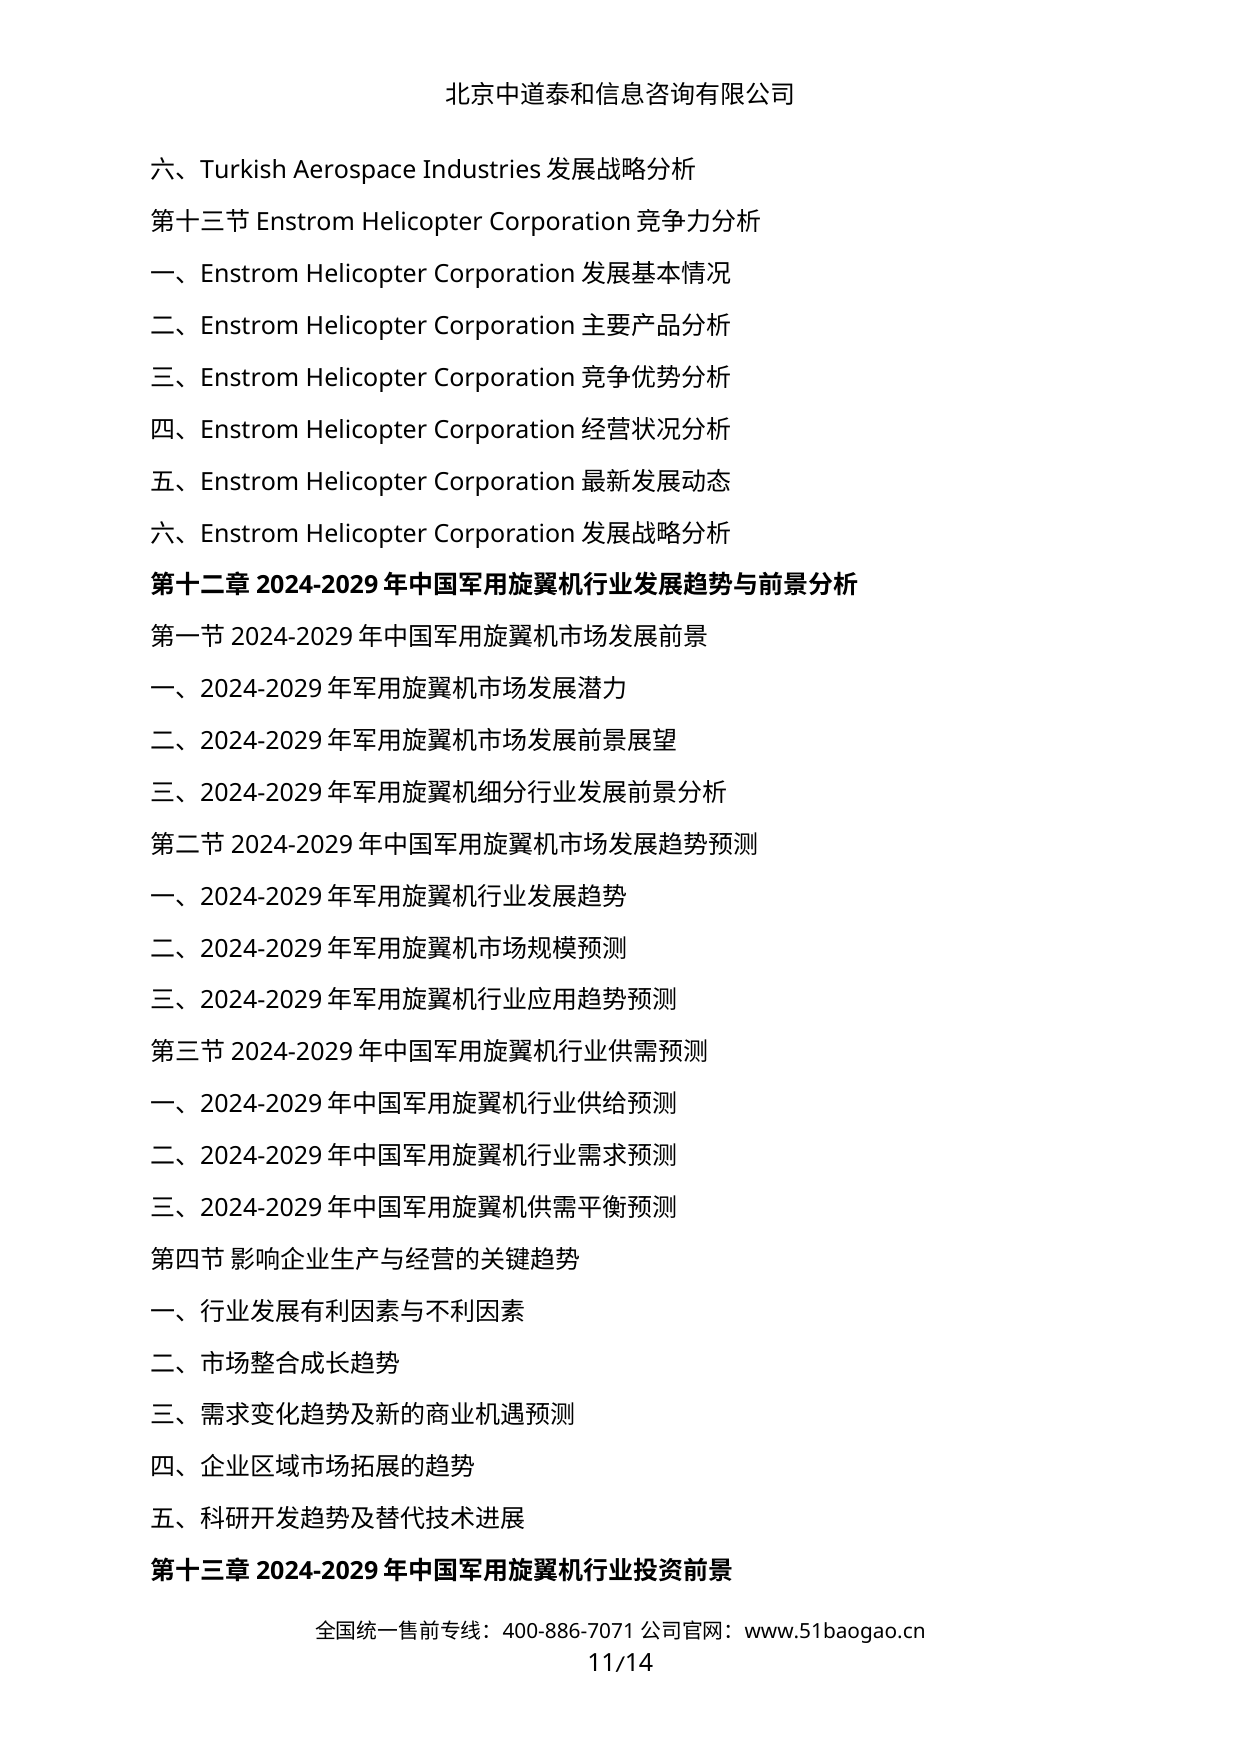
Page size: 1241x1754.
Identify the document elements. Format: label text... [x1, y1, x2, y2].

text 第十三节 Enstrom Helicopter Corporation竞争力分析 [150, 202, 1090, 238]
text 六、Enstrom Helicopter Corporation发展战略分析 [150, 513, 1090, 549]
text 三、2024-2029年军用旋翼机细分行业发展前景分析 [150, 772, 1090, 809]
text 第三节 2024-2029年中国军用旋翼机行业供需预测 [150, 1032, 1090, 1068]
text 第一节 2024-2029年中国军用旋翼机市场发展前景 [150, 617, 1090, 653]
text 二、Enstrom Helicopter Corporation主要产品分析 [150, 306, 1090, 342]
text 二、2024-2029年军用旋翼机市场发展前景展望 [150, 721, 1090, 757]
text 一、2024-2029年中国军用旋翼机行业供给预测 [150, 1084, 1090, 1120]
text 第四节 影响企业生产与经营的关键趋势 [150, 1239, 1090, 1276]
text 一、行业发展有利因素与不利因素 [150, 1291, 1090, 1327]
text 三、2024-2029年军用旋翼机行业应用趋势预测 [150, 980, 1090, 1016]
text 第十二章 2024-2029年中国军用旋翼机行业发展趋势与前景分析 [150, 565, 1090, 601]
text 六、Turkish Aerospace Industries发展战略分析 [150, 150, 1090, 186]
text 二、2024-2029年军用旋翼机市场规模预测 [150, 928, 1090, 964]
text 二、2024-2029年中国军用旋翼机行业需求预测 [150, 1136, 1090, 1172]
text 五、Enstrom Helicopter Corporation最新发展动态 [150, 461, 1090, 497]
text 一、Enstrom Helicopter Corporation发展基本情况 [150, 254, 1090, 290]
text 三、2024-2029年中国军用旋翼机供需平衡预测 [150, 1187, 1090, 1224]
text 三、需求变化趋势及新的商业机遇预测 [150, 1395, 1090, 1431]
text 一、2024-2029年军用旋翼机行业发展趋势 [150, 876, 1090, 912]
text 第十三章 2024-2029年中国军用旋翼机行业投资前景 [150, 1551, 1090, 1587]
text 三、Enstrom Helicopter Corporation竞争优势分析 [150, 357, 1090, 394]
text 一、2024-2029年军用旋翼机市场发展潜力 [150, 669, 1090, 705]
text 四、企业区域市场拓展的趋势 [150, 1447, 1090, 1483]
text 五、科研开发趋势及替代技术进展 [150, 1499, 1090, 1535]
text 第二节 2024-2029年中国军用旋翼机市场发展趋势预测 [150, 824, 1090, 861]
text 四、Enstrom Helicopter Corporation经营状况分析 [150, 409, 1090, 446]
text 二、市场整合成长趋势 [150, 1343, 1090, 1379]
